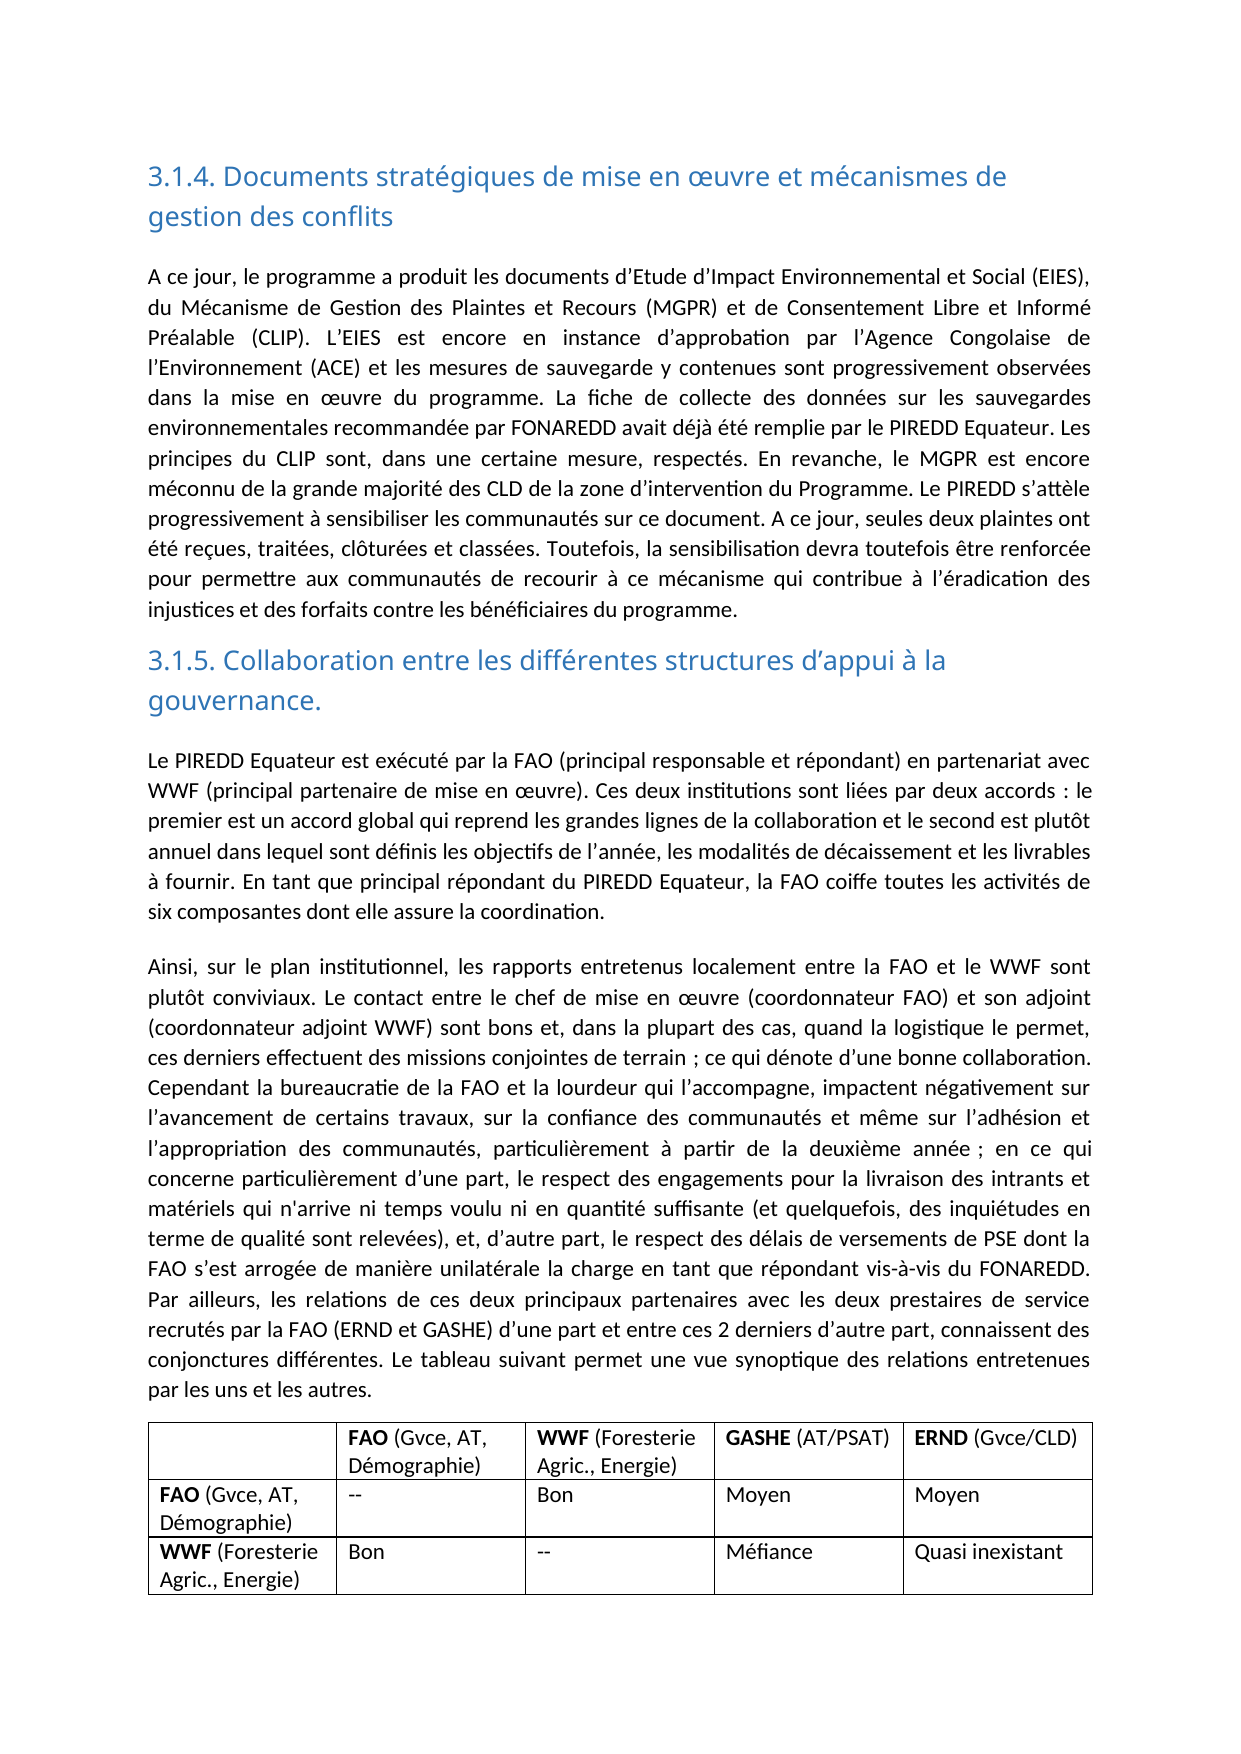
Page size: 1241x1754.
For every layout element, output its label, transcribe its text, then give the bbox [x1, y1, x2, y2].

table_cell FAO (Gvce, AT, Démographie) [149, 1480, 336, 1536]
table_header [149, 1423, 336, 1479]
table_cell Bon [337, 1538, 525, 1593]
table_cell Quasi inexistant [904, 1538, 1092, 1593]
table_header WWF (Foresterie Agric., Energie) [526, 1423, 714, 1479]
subtitle 3.1.5. Collaboration entre les différentes structures d’appui à la gouvernance. [148, 642, 1092, 718]
text A ce jour, le programme a produit les documents d’Etude d’Impact Environnemental et Social (EIES), du Mécanisme de Gestion des Plaintes et Recours (MGPR) et de Consentement Libre et Informé Préalable (CLIP). L’EIES est encore en instance d’approbation par l’Agence Congolaise de l’Environnement (ACE) et les mesures de sauvegarde y contenues sont progressivement observées dans la mise en œuvre du programme. La fiche de collecte des données sur les sauvegardes environnementales recommandée par FONAREDD avait déjà été remplie par le PIREDD Equateur. Les principes du CLIP sont, dans une certaine mesure, respectés. En revanche, le MGPR est encore méconnu de la grande majorité des CLD de la zone d’intervention du Programme. Le PIREDD s’attèle progressivement à sensibiliser les communautés sur ce document. A ce jour, seules deux plaintes ont été reçues, traitées, clôturées et classées. Toutefois, la sensibilisation devra toutefois être renforcée pour permettre aux communautés de recourir à ce mécanisme qui contribue à l’éradication des injustices et des forfaits contre les bénéficiaires du programme. [148, 262, 1092, 623]
table_cell WWF (Foresterie Agric., Energie) [149, 1538, 336, 1593]
subtitle 3.1.4. Documents stratégiques de mise en œuvre et mécanismes de gestion des conflits [148, 158, 1092, 234]
text Le PIREDD Equateur est exécuté par la FAO (principal responsable et répondant) en partenariat avec WWF (principal partenaire de mise en œuvre). Ces deux institutions sont liées par deux accords : le premier est un accord global qui reprend les grandes lignes de la collaboration et le second est plutôt annuel dans lequel sont définis les objectifs de l’année, les modalités de décaissement et les livrables à fournir. En tant que principal répondant du PIREDD Equateur, la FAO coiffe toutes les activités de six composantes dont elle assure la coordination. [148, 746, 1092, 925]
table_cell Moyen [904, 1480, 1092, 1536]
table_cell -- [526, 1538, 714, 1593]
table_header ERND (Gvce/CLD) [904, 1423, 1092, 1479]
table_cell -- [337, 1480, 525, 1536]
table_cell Bon [526, 1480, 714, 1536]
text Ainsi, sur le plan institutionnel, les rapports entretenus localement entre la FAO et le WWF sont plutôt conviviaux. Le contact entre le chef de mise en œuvre (coordonnateur FAO) et son adjoint (coordonnateur adjoint WWF) sont bons et, dans la plupart des cas, quand la logistique le permet, ces derniers effectuent des missions conjointes de terrain ; ce qui dénote d’une bonne collaboration. Cependant la bureaucratie de la FAO et la lourdeur qui l’accompagne, impactent négativement sur l’avancement de certains travaux, sur la confiance des communautés et même sur l’adhésion et l’appropriation des communautés, particulièrement à partir de la deuxième année ; en ce qui concerne particulièrement d’une part, le respect des engagements pour la livraison des intrants et matériels qui n'arrive ni temps voulu ni en quantité suffisante (et quelquefois, des inquiétudes en terme de qualité sont relevées), et, d’autre part, le respect des délais de versements de PSE dont la FAO s’est arrogée de manière unilatérale la charge en tant que répondant vis-à-vis du FONAREDD. Par ailleurs, les relations de ces deux principaux partenaires avec les deux prestaires de service recrutés par la FAO (ERND et GASHE) d’une part et entre ces 2 derniers d’autre part, connaissent des conjonctures différentes. Le tableau suivant permet une vue synoptique des relations entretenues par les uns et les autres. [148, 952, 1092, 1403]
table_header GASHE (AT/PSAT) [715, 1423, 903, 1479]
table_header FAO (Gvce, AT, Démographie) [337, 1423, 525, 1479]
table_cell Moyen [715, 1480, 903, 1536]
table_cell Méfiance [715, 1538, 903, 1593]
